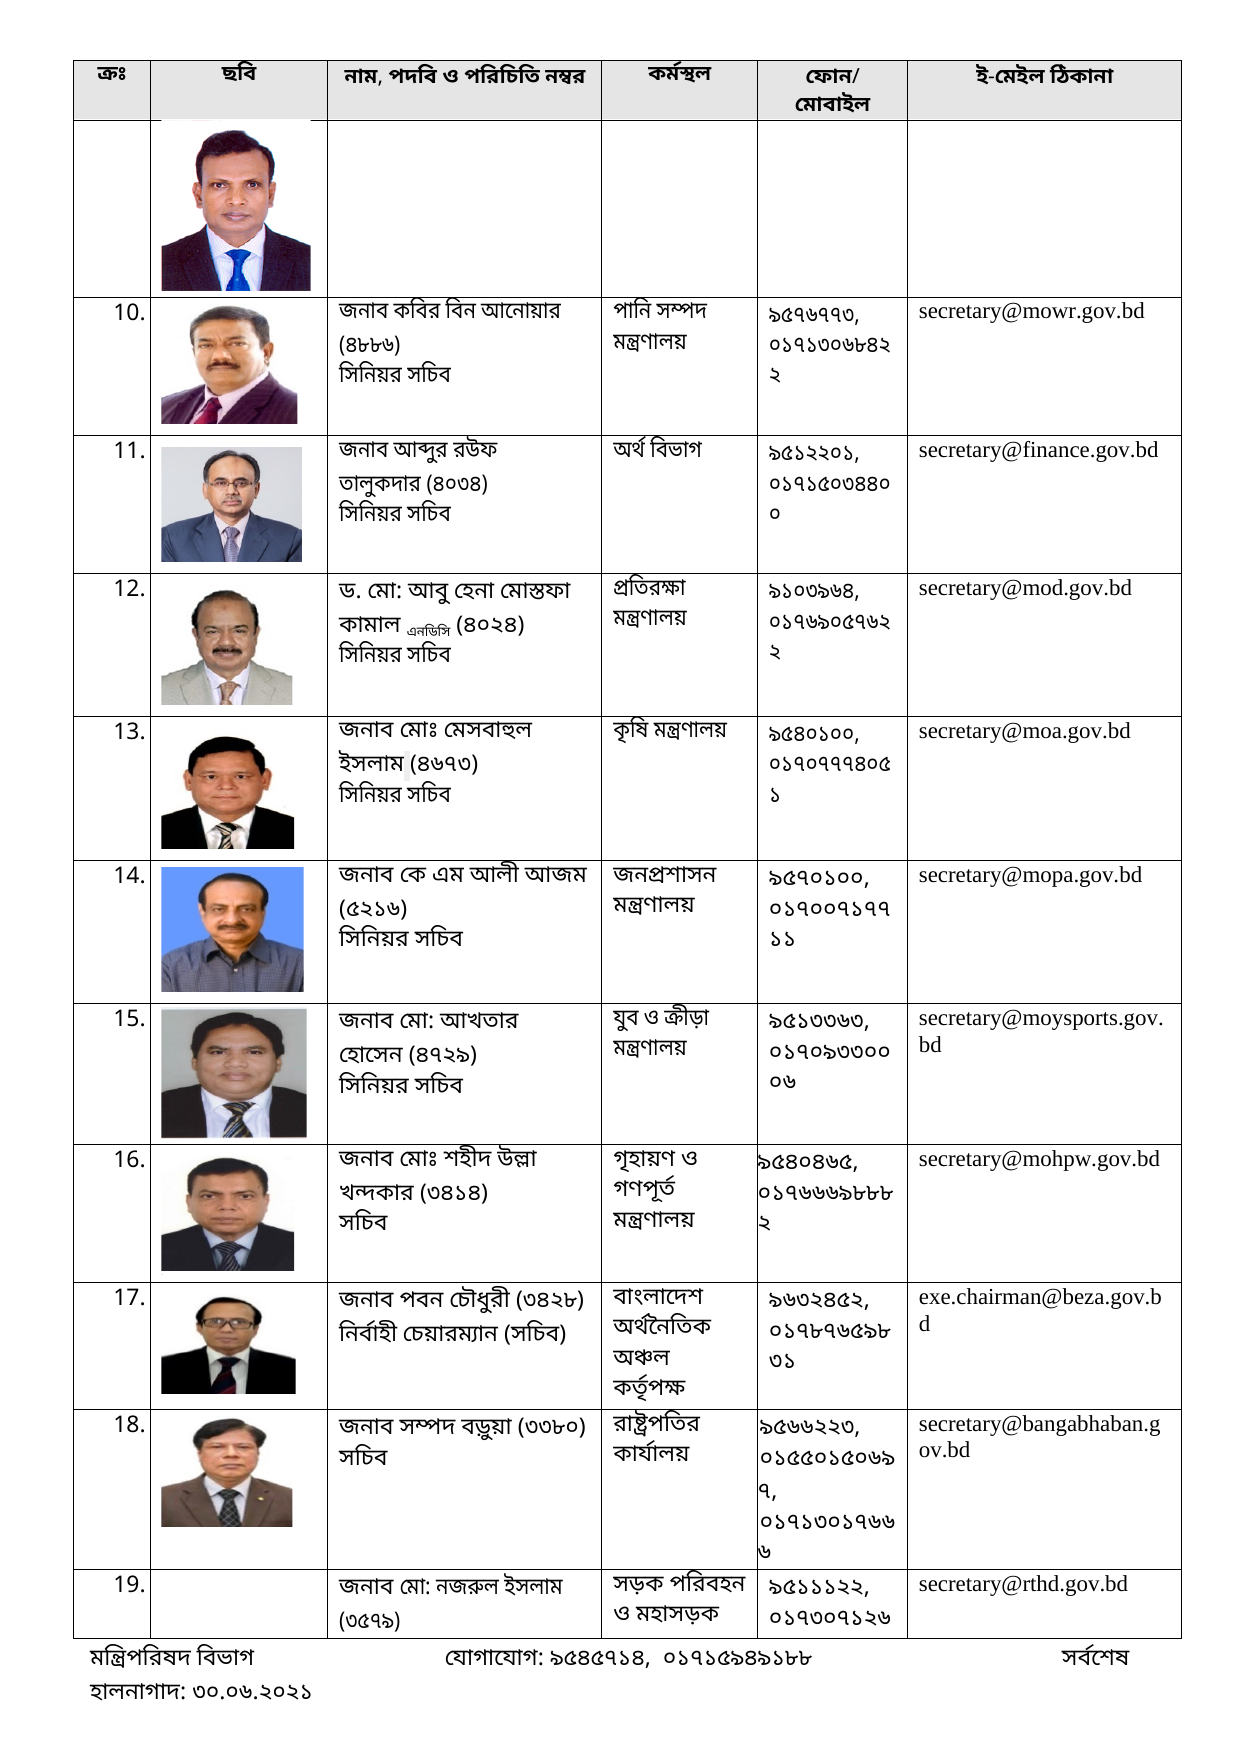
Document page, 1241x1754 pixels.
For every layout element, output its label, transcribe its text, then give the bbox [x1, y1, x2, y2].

picture [161, 1156, 295, 1271]
table_cell জনপ্রশাসন মন্ত্রণালয় [602, 861, 757, 1003]
table_cell secretary@finance.gov.bd [908, 436, 1181, 573]
table_cell ৯৫৪০৪৬৫, ০১৭৬৬৬৯৮৮৮২ [758, 1145, 907, 1282]
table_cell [758, 121, 907, 297]
picture [161, 447, 302, 562]
table_cell [151, 1283, 327, 1409]
table_cell [74, 1004, 150, 1144]
table_cell ৯১০৩৯৬৪, ০১৭৬৯০৫৭৬২২ [758, 574, 907, 716]
table_cell প্রতিরক্ষা মন্ত্রণালয় [602, 574, 757, 716]
table_cell . [151, 1145, 327, 1282]
table_header ক্রঃ [74, 61, 150, 119]
table_cell secretary@bangabhaban.gov.bd [908, 1410, 1181, 1569]
table_cell ৯৫৭৬৭৭৩, ০১৭১৩০৬৮৪২২ [758, 298, 907, 435]
table_header ছবি [151, 61, 327, 119]
table_cell [151, 1570, 327, 1638]
table_cell ৯৫৬৬২২৩, ০১৫৫০১৫০৬৯৭, ০১৭১৩০১৭৬৬৬ [758, 1410, 907, 1569]
table_cell জনাব আব্দুর রউফ তালুকদার (৪০৩৪) সিনিয়র সচিব [328, 436, 601, 573]
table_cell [908, 1570, 1181, 1638]
table_cell [74, 298, 150, 435]
table_cell [151, 436, 327, 573]
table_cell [328, 1570, 601, 1638]
table_cell জনাব মোঃ শহীদ উল্লা খন্দকার (৩৪১৪) সচিব [328, 1145, 601, 1282]
table_header কর্মস্থল [602, 61, 757, 119]
table_cell ৯৫১২২০১, ০১৭১৫০৩৪৪০০ [758, 436, 907, 573]
picture [161, 867, 304, 992]
table_cell [151, 121, 327, 297]
picture [161, 728, 295, 849]
table_cell কৃষি মন্ত্রণালয় [602, 717, 757, 860]
table_cell [74, 861, 150, 1003]
table_cell ৯৬৩২৪৫২, ০১৭৮৭৬৫৯৮৩১ [758, 1283, 907, 1409]
picture [161, 1416, 293, 1527]
table_cell জনাব মোঃ মেসবাহুল ইসলাম (৪৬৭৩) সিনিয়র সচিব [328, 717, 601, 860]
table_cell ড. মো: আবু হেনা মোস্তফা কামাল এনডিসি (৪০২৪) সিনিয়র সচিব [328, 574, 601, 716]
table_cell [908, 121, 1181, 297]
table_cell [328, 121, 601, 297]
table_cell [151, 717, 327, 860]
table_header নাম, পদবি ও পরিচিতি নম্বর [328, 61, 601, 119]
table_cell exe.chairman@beza.gov.bd [908, 1283, 1181, 1409]
table_cell [74, 1570, 150, 1638]
table_cell বাংলাদেশ অর্থনৈতিক অঞ্চল কর্তৃপক্ষ [602, 1283, 757, 1409]
table_cell [74, 121, 150, 297]
table_cell [151, 1004, 327, 1144]
table_cell secretary@moa.gov.bd [908, 717, 1181, 860]
picture [161, 1294, 296, 1394]
table_cell জনাব মো: আখতার হোসেন (৪৭২৯) সিনিয়র সচিব [328, 1004, 601, 1144]
table_cell জনাব পবন চৌধুরী (৩৪২৮) নির্বাহী চেয়ারম্যান (সচিব) [328, 1283, 601, 1409]
picture [161, 303, 298, 424]
table_cell [74, 436, 150, 573]
picture [161, 1007, 307, 1139]
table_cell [602, 121, 757, 297]
table_cell পানি সম্পদ মন্ত্রণালয় [602, 298, 757, 435]
table_cell [74, 1410, 150, 1569]
table_header ই-মেইল ঠিকানা [908, 61, 1181, 119]
table_cell জনাব সম্পদ বড়ুয়া (৩৩৮০) সচিব [328, 1410, 601, 1569]
table_cell [151, 1410, 327, 1569]
picture [161, 585, 293, 705]
table_cell secretary@mohpw.gov.bd [908, 1145, 1181, 1282]
table_cell [74, 1283, 150, 1409]
table_cell [151, 861, 327, 1003]
table_cell রাষ্ট্রপতির কার্যালয় [602, 1410, 757, 1569]
table_cell ৯৫১৩৩৬৩, ০১৭০৯৩৩০০০৬ [758, 1004, 907, 1144]
table_cell [151, 574, 327, 716]
table_cell [74, 1145, 150, 1282]
table_cell secretary@mopa.gov.bd [908, 861, 1181, 1003]
table_cell [74, 717, 150, 860]
table_cell গৃহায়ণ ও গণপূর্ত মন্ত্রণালয় [602, 1145, 757, 1282]
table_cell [758, 1570, 907, 1638]
table_cell জনাব কবির বিন আনোয়ার (৪৮৮৬) সিনিয়র সচিব [328, 298, 601, 435]
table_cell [602, 1570, 757, 1638]
table_cell অর্থ বিভাগ [602, 436, 757, 573]
table_cell secretary@mod.gov.bd [908, 574, 1181, 716]
table_cell জনাব কে এম আলী আজম (৫২১৬) সিনিয়র সচিব [328, 861, 601, 1003]
table_cell ৯৫৪০১০০, ০১৭০৭৭৭৪০৫১ [758, 717, 907, 860]
picture [161, 120, 311, 291]
table_cell যুব ও ক্রীড়া মন্ত্রণালয় [602, 1004, 757, 1144]
table_cell ৯৫৭০১০০, ০১৭০০৭১৭৭১১ [758, 861, 907, 1003]
table_cell [74, 574, 150, 716]
table_cell [151, 298, 327, 435]
table_cell secretary@mowr.gov.bd [908, 298, 1181, 435]
table_cell secretary@moysports.gov.bd [908, 1004, 1181, 1144]
table_header ফোন/মোবাইল [758, 61, 907, 119]
